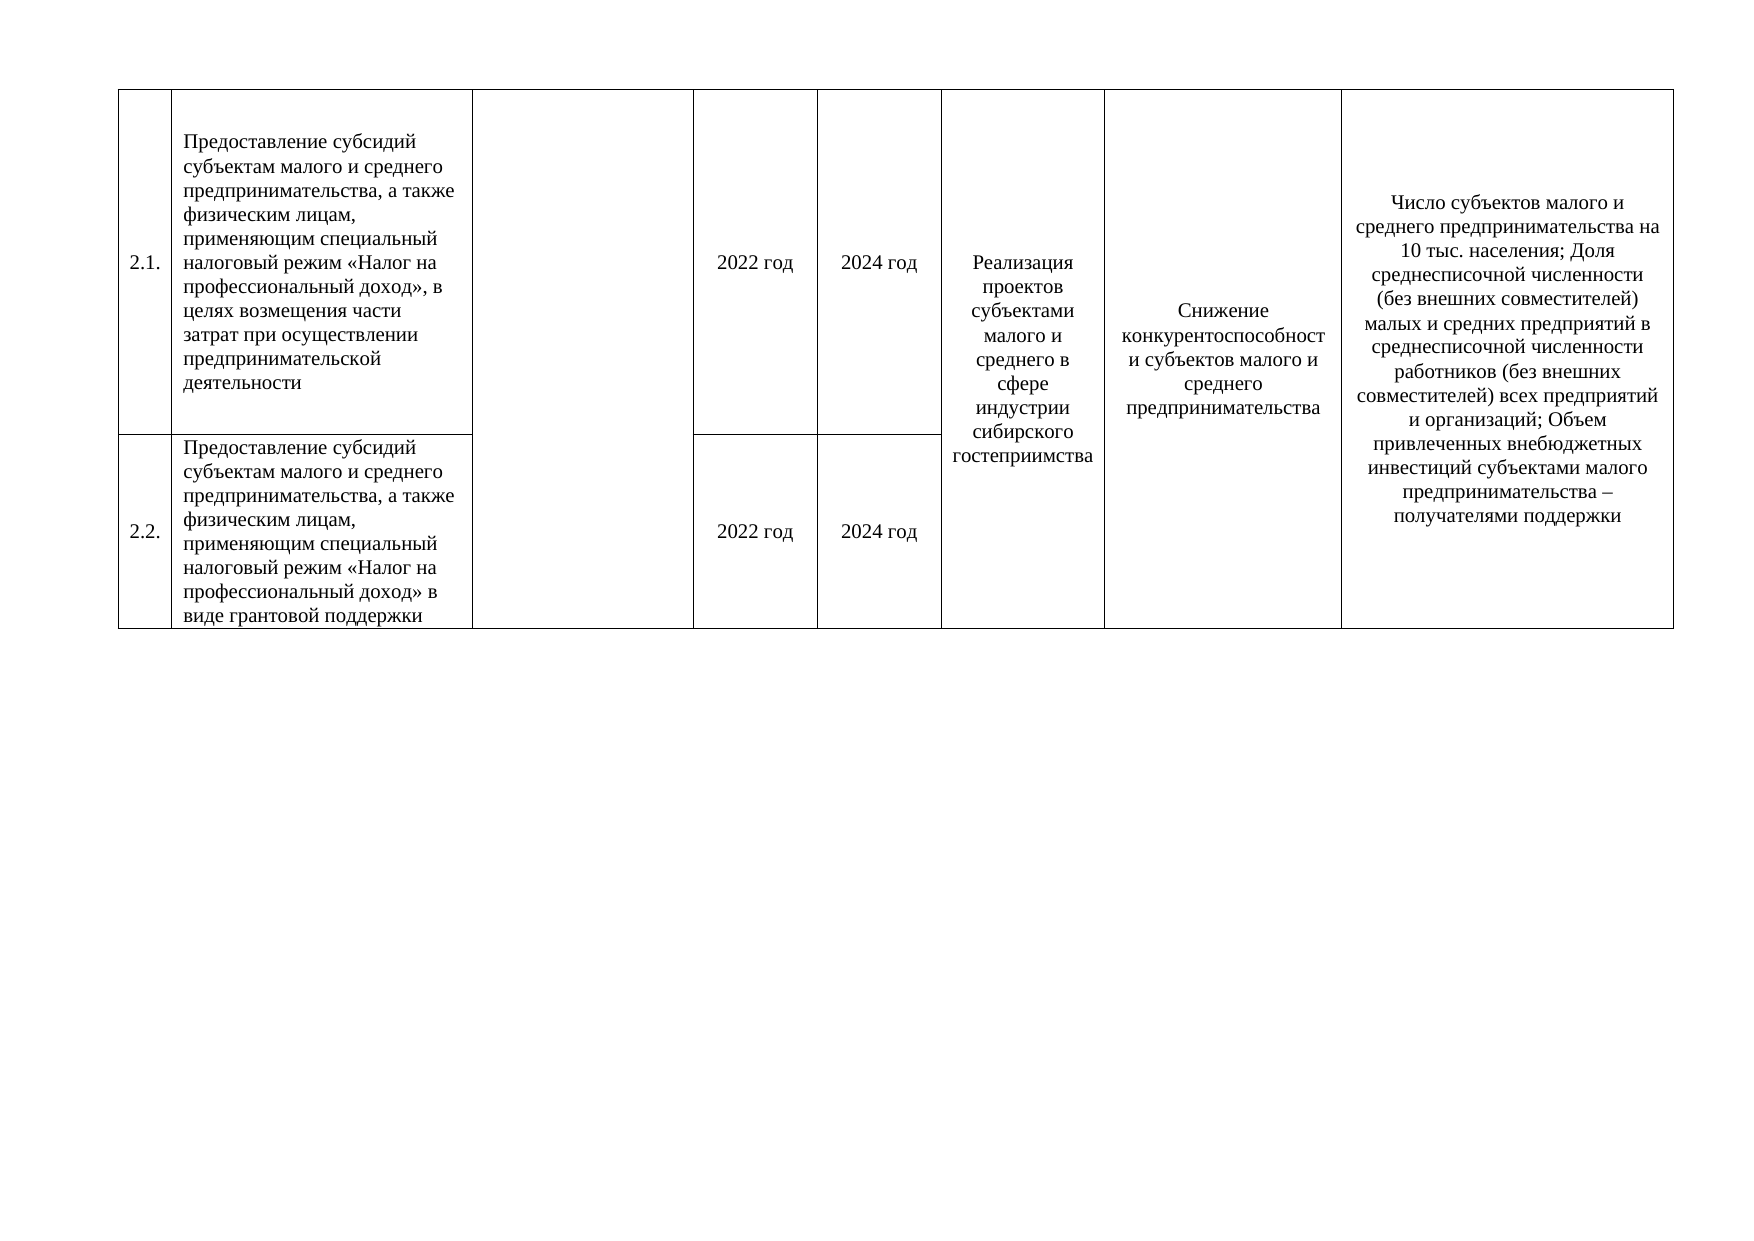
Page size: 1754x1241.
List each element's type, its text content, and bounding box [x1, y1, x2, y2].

table_cell 2.1. [119, 90, 171, 434]
table_cell 2.2. [119, 435, 171, 627]
table_cell 2022 год [694, 90, 817, 434]
table_cell 2022 год [694, 435, 817, 627]
table_cell Число субъектов малого и среднего предпринимательства на 10 тыс. населения; Доля среднесписочной численности (без внешних совместителей) малых и средних предприятий в среднесписочной численности работников (без внешних совместителей) всех предприятий и организаций; Объем привлеченных внебюджетных инвестиций субъектами малого предпринимательства – получателями поддержки [1342, 90, 1673, 627]
table_cell 2024 год [818, 90, 941, 434]
table_cell 2024 год [818, 435, 941, 627]
table_cell Снижение конкурентоспособности субъектов малого и среднего предпринимательства [1105, 90, 1341, 627]
table_cell Предоставление субсидий субъектам малого и среднего предпринимательства, а также физическим лицам, применяющим специальный налоговый режим «Налог на профессиональный доход» в виде грантовой поддержки [172, 435, 472, 627]
table_cell [473, 90, 693, 627]
table_cell Реализация проектов субъектами малого и среднего в сфере индустрии сибирского гостеприимства [942, 90, 1104, 627]
table_cell Предоставление субсидий субъектам малого и среднего предпринимательства, а также физическим лицам, применяющим специальный налоговый режим «Налог на профессиональный доход», в целях возмещения части затрат при осуществлении предпринимательской деятельности [172, 90, 472, 434]
